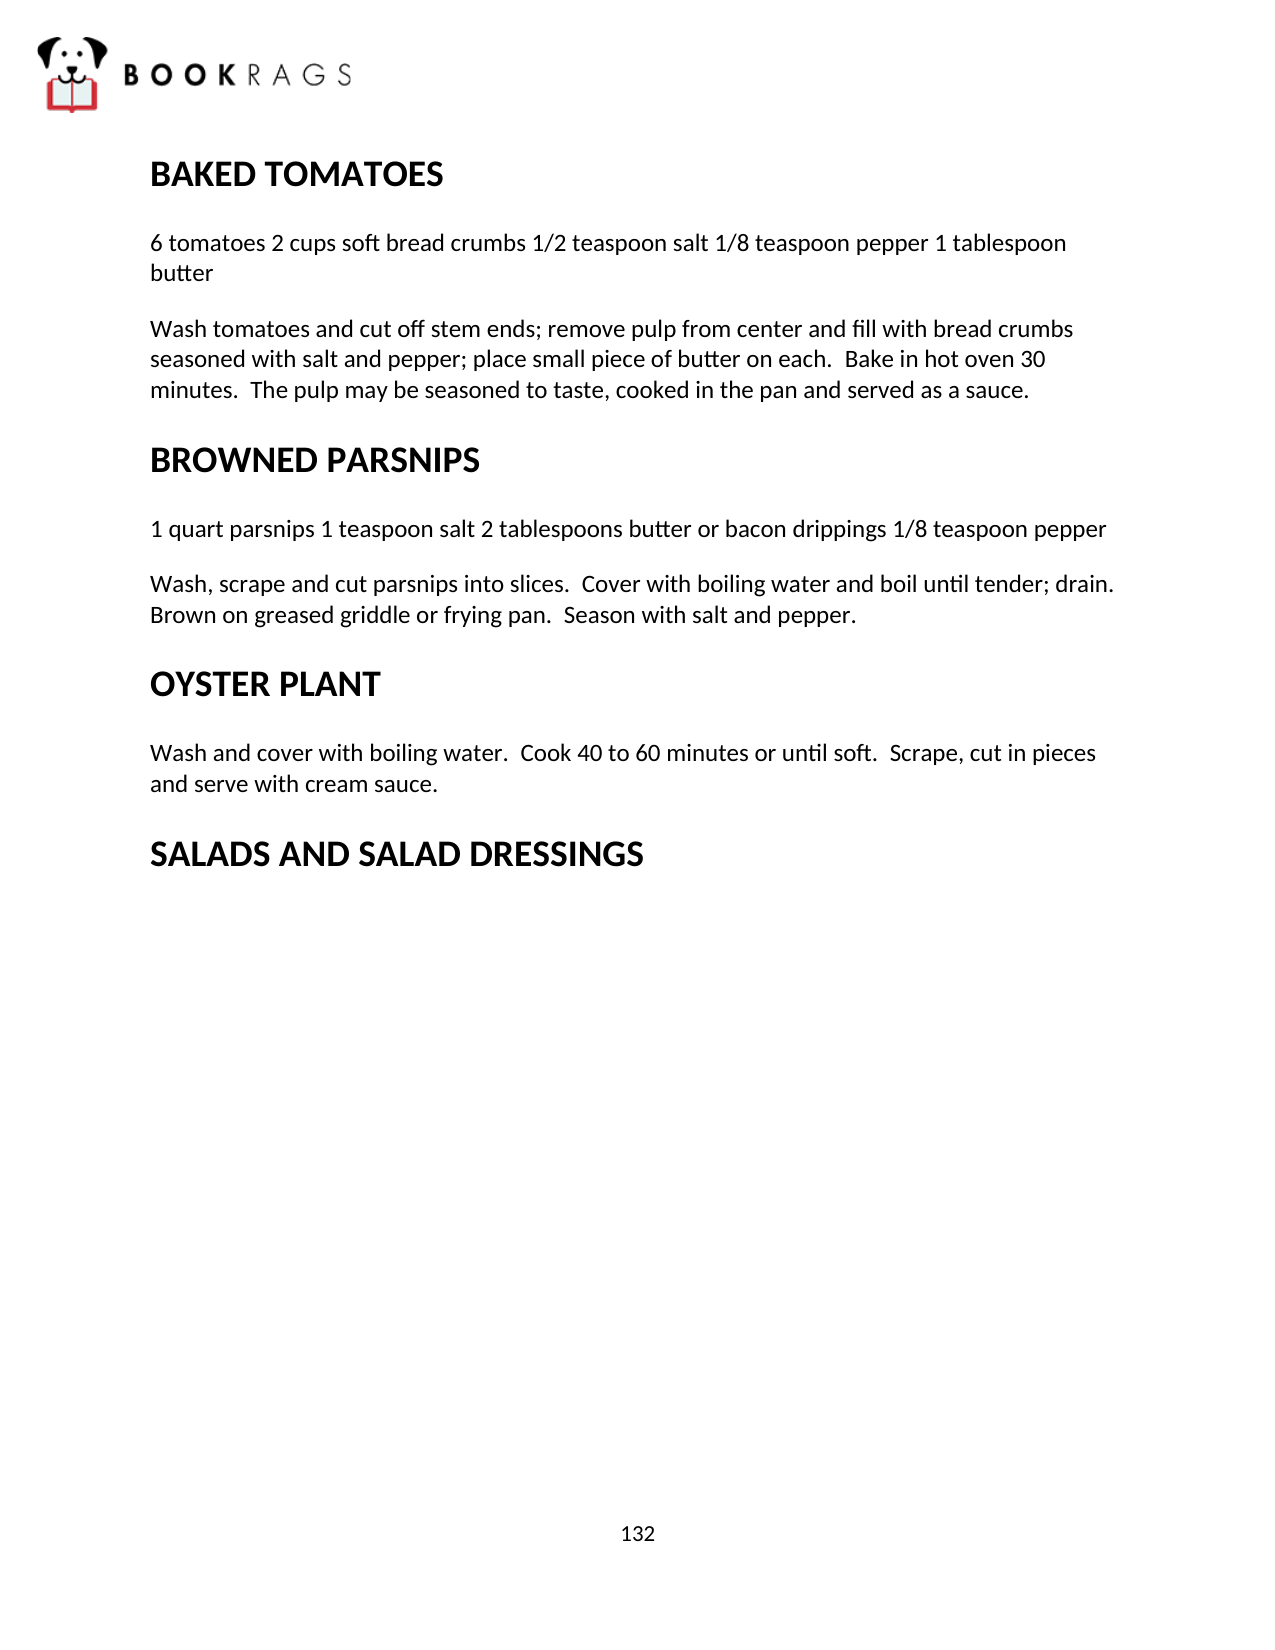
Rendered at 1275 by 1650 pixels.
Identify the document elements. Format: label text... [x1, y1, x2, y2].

text Wash and cover with boiling water. Cook 40 to 60 minutes or until soft. Scrape, cut in pieces and serve with cream sauce. [150, 737, 1125, 798]
text 1 quart parsnips 1 teaspoon salt 2 tablespoons butter or bacon drippings 1/8 teaspoon pepper [150, 513, 1125, 543]
text Wash tomatoes and cut off stem ends; remove pulp from center and fill with bread crumbs seasoned with salt and pepper; place small piece of butter on each. Bake in hot oven 30 minutes. The pulp may be seasoned to taste, cooked in the pan and served as a sauce. [150, 313, 1125, 404]
text BROWNED PARSNIPS [150, 436, 1125, 482]
text SALADS AND SALAD DRESSINGS [150, 829, 1125, 875]
text 6 tomatoes 2 cups soft bread crumbs 1/2 teaspoon salt 1/8 teaspoon pepper 1 tablespoon butter [150, 227, 1125, 288]
text Wash, scrape and cut parsnips into slices. Cover with boiling water and boil until tender; drain. Brown on greased griddle or frying pan. Season with salt and pepper. [150, 568, 1125, 629]
text BAKED TOMATOES [150, 150, 1125, 196]
text OYSTER PLANT [150, 660, 1125, 706]
picture [37, 37, 351, 113]
